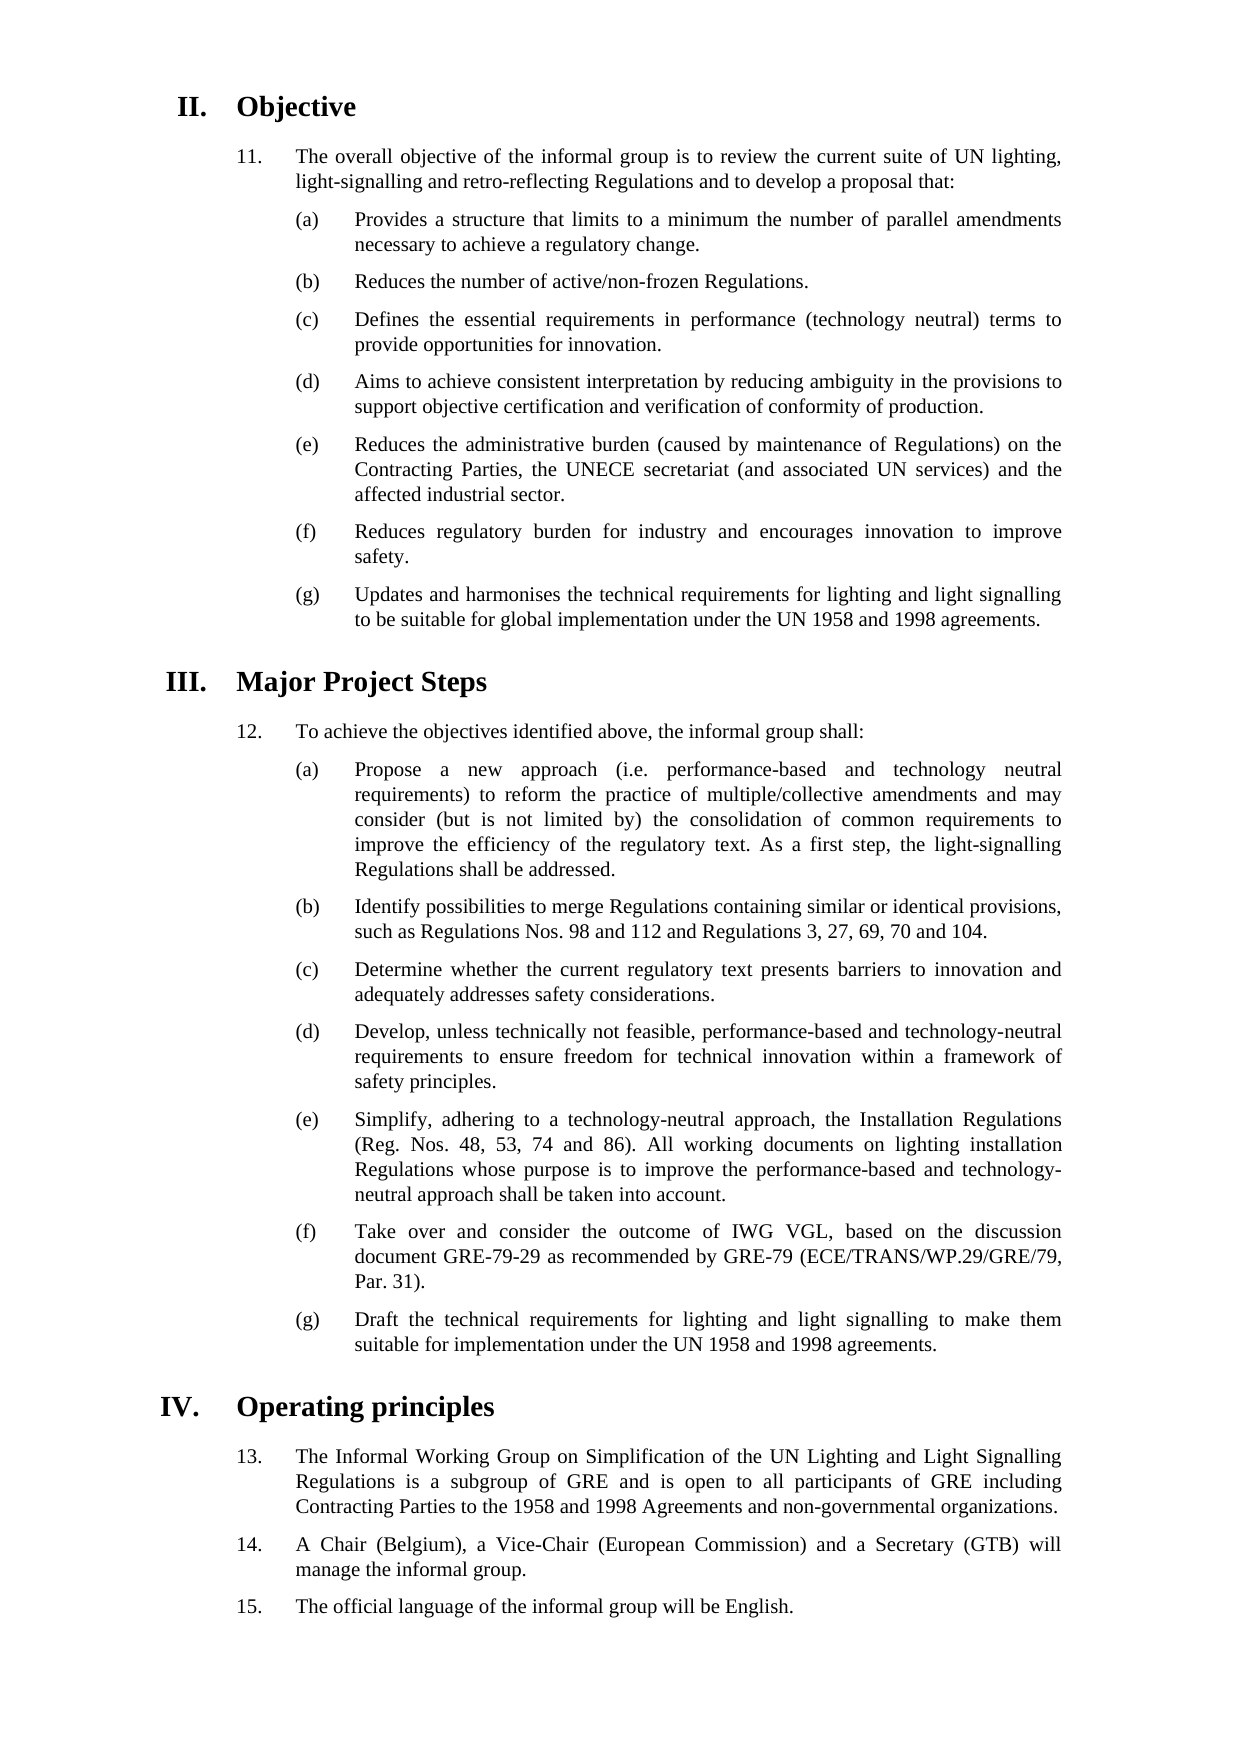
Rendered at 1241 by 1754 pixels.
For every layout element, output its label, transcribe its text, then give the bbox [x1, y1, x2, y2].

text (f) Take over and consider the outcome of IWG VGL, based on the discussion document GRE-79-29 as recommended by GRE-79 (ECE/TRANS/WP.29/GRE/79, Par. 31). [295, 1218, 1063, 1293]
text 11. The overall objective of the informal group is to review the current suite of UN lighting, light-signalling and retro-reflecting Regulations and to develop a proposal that: [236, 143, 1063, 193]
text (c) Determine whether the current regulatory text presents barriers to innovation and adequately addresses safety considerations. [295, 956, 1063, 1006]
text (g) Draft the technical requirements for lighting and light signalling to make them suitable for implementation under the UN 1958 and 1998 agreements. [295, 1306, 1063, 1356]
text 14. A Chair (Belgium), a Vice-Chair (European Commission) and a Secretary (GTB) will manage the informal group. [236, 1531, 1063, 1581]
text II. Objective [118, 89, 1126, 122]
text (b) Identify possibilities to merge Regulations containing similar or identical provisions, such as Regulations Nos. 98 and 112 and Regulations 3, 27, 69, 70 and 104. [295, 893, 1063, 943]
text 12. To achieve the objectives identified above, the informal group shall: [236, 718, 1063, 743]
text (e) Simplify, adhering to a technology-neutral approach, the Installation Regulations (Reg. Nos. 48, 53, 74 and 86). All working documents on lighting installation Regulations whose purpose is to improve the performance-based and technology-neutral approach shall be taken into account. [295, 1106, 1063, 1206]
text (c) Defines the essential requirements in performance (technology neutral) terms to provide opportunities for innovation. [295, 306, 1063, 356]
text (f) Reduces regulatory burden for industry and encourages innovation to improve safety. [295, 518, 1063, 568]
text 13. The Informal Working Group on Simplification of the UN Lighting and Light Signalling Regulations is a subgroup of GRE and is open to all participants of GRE including Contracting Parties to the 1958 and 1998 Agreements and non-governmental organizations. [236, 1443, 1063, 1518]
text (g) Updates and harmonises the technical requirements for lighting and light signalling to be suitable for global implementation under the UN 1958 and 1998 agreements. [295, 581, 1063, 631]
text (b) Reduces the number of active/non-frozen Regulations. [295, 268, 1063, 293]
text (a) Propose a new approach (i.e. performance-based and technology neutral requirements) to reform the practice of multiple/collective amendments and may consider (but is not limited by) the consolidation of common requirements to improve the efficiency of the regulatory text. As a first step, the light-signalling Regulations shall be addressed. [295, 756, 1063, 881]
text (d) Aims to achieve consistent interpretation by reducing ambiguity in the provisions to support objective certification and verification of conformity of production. [295, 368, 1063, 418]
text IV. Operating principles [118, 1389, 1126, 1423]
text III. Major Project Steps [118, 664, 1126, 697]
text (e) Reduces the administrative burden (caused by maintenance of Regulations) on the Contracting Parties, the UNECE secretariat (and associated UN services) and the affected industrial sector. [295, 431, 1063, 506]
text (d) Develop, unless technically not feasible, performance-based and technology-neutral requirements to ensure freedom for technical innovation within a framework of safety principles. [295, 1018, 1063, 1093]
text 15. The official language of the informal group will be English. [236, 1593, 1063, 1618]
text (a) Provides a structure that limits to a minimum the number of parallel amendments necessary to achieve a regulatory change. [295, 206, 1063, 256]
